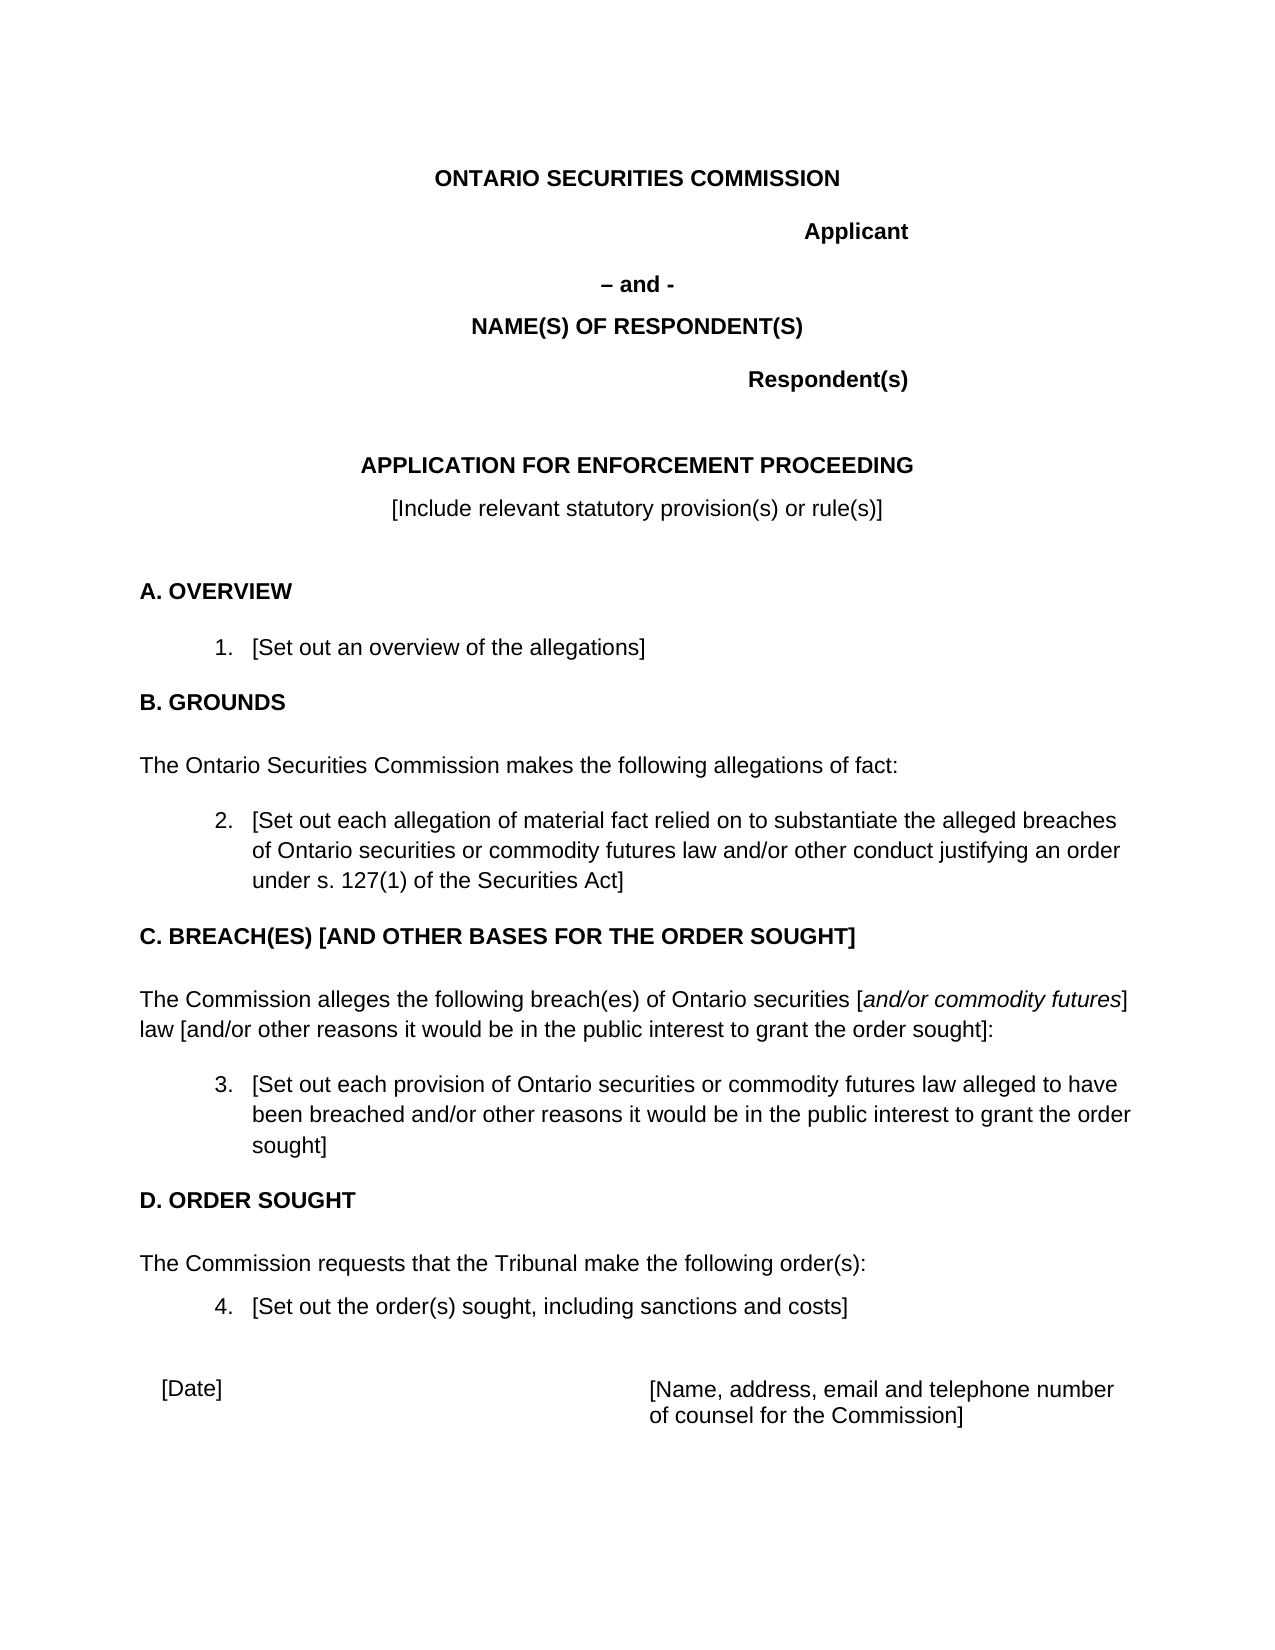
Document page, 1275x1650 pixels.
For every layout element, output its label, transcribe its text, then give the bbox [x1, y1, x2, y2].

text [Include relevant statutory provision(s) or rule(s)] [346, 494, 928, 521]
text The Ontario Securities Commission makes the following allegations of fact: [139, 752, 1137, 778]
text NAME(S) OF RESPONDENT(S) [346, 313, 928, 340]
text – and - [346, 271, 928, 297]
text The Commission alleges the following breach(es) of Ontario securities [and/or commodity futures] law [and/or other reasons it would be in the public interest to grant the order sought]: [139, 986, 1137, 1042]
text D. ORDER SOUGHT [139, 1187, 1137, 1246]
text Respondent(s) [214, 366, 928, 393]
table_header [Date] [139, 1375, 638, 1428]
text ONTARIO SECURITIES COMMISSION [346, 164, 928, 191]
table_header [Name, address, email and telephone number of counsel for the Commission] [638, 1375, 1136, 1428]
list [Set out the order(s) sought, including sanctions and costs] [214, 1293, 1152, 1319]
text B. GROUNDS [139, 689, 1137, 748]
text APPLICATION FOR ENFORCEMENT PROCEEDING [346, 452, 928, 478]
text Applicant [346, 218, 928, 244]
list [Set out each allegation of material fact relied on to substantiate the alleged breaches of Ontario securities or commodity futures law and/or other conduct justifying an order under s. 127(1) of the Securities Act] [214, 807, 1137, 894]
subtitle A. OVERVIEW [139, 578, 1137, 604]
list [Set out each provision of Ontario securities or commodity futures law alleged to have been breached and/or other reasons it would be in the public interest to grant the order sought] [214, 1071, 1137, 1158]
list [Set out an overview of the allegations] [214, 633, 1137, 660]
text C. BREACH(ES) [AND OTHER BASES FOR THE ORDER SOUGHT] [139, 923, 1137, 982]
text The Commission requests that the Tribunal make the following order(s): [139, 1250, 1137, 1276]
